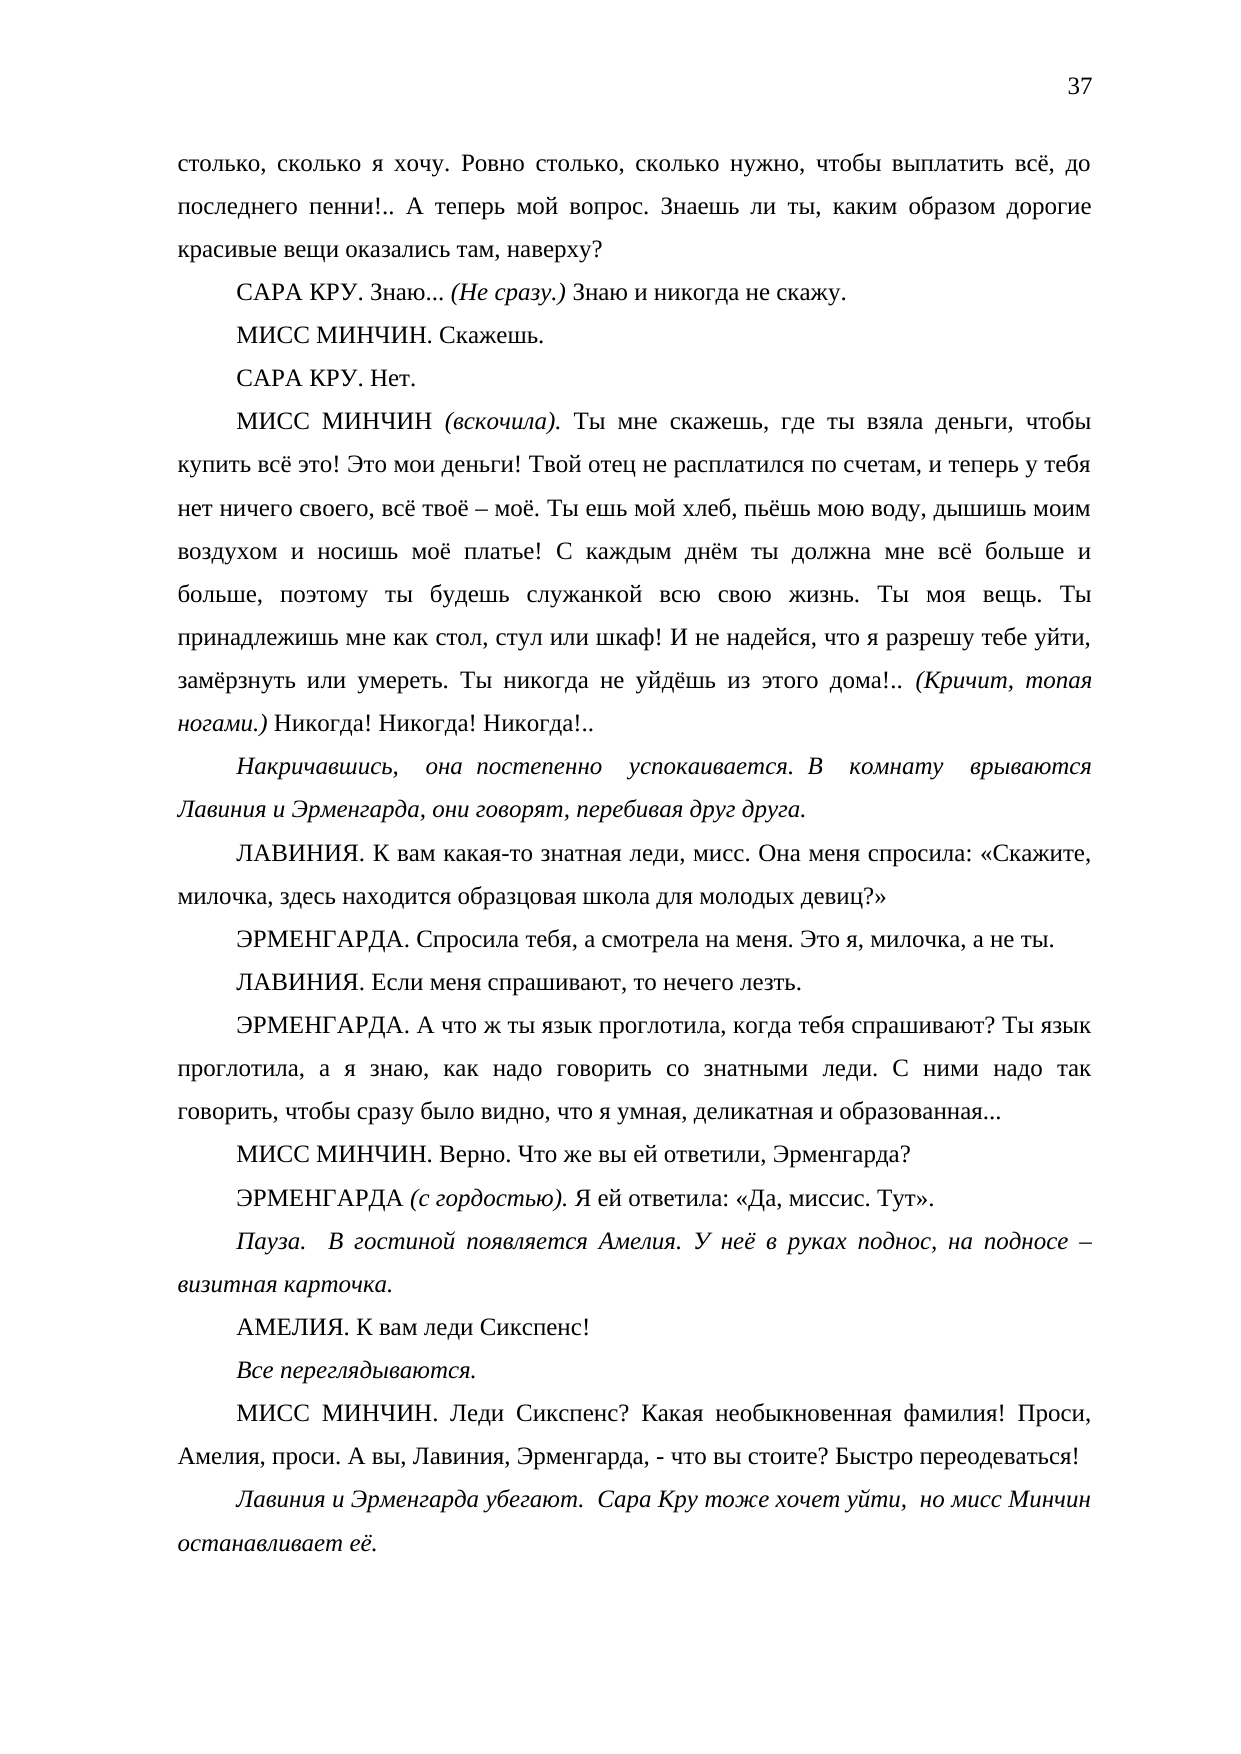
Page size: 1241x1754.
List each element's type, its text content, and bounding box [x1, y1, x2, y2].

text ЭРМЕНГАРДА. Спросила тебя, а смотрела на меня. Это я, милочка, а не ты. [177, 924, 1092, 953]
text САРА КРУ. Знаю... (Не сразу.) Знаю и никогда не скажу. [177, 277, 1092, 306]
text Лавиния и Эрменгарда убегают. Сара Кру тоже хочет уйти, но мисс Минчин останавливает её. [177, 1484, 1092, 1556]
text МИСС МИНЧИН (вскочила). Ты мне скажешь, где ты взяла деньги, чтобы купить всё это! Это мои деньги! Твой отец не расплатился по счетам, и теперь у тебя нет ничего своего, всё твоё – моё. Ты ешь мой хлеб, пьёшь мою воду, дышишь моим воздухом и носишь моё платье! С каждым днём ты должна мне всё больше и больше, поэтому ты будешь служанкой всю свою жизнь. Ты моя вещь. Ты принадлежишь мне как стол, стул или шкаф! И не надейся, что я разрешу тебе уйти, замёрзнуть или умереть. Ты никогда не уйдёшь из этого дома!.. (Кричит, топая ногами.) Никогда! Никогда! Никогда!.. [177, 406, 1092, 737]
text Все переглядываются. [177, 1355, 1092, 1384]
text Пауза. В гостиной появляется Амелия. У неё в руках поднос, на подносе – визитная карточка. [177, 1226, 1092, 1298]
text ЭРМЕНГАРДА (с гордостью). Я ей ответила: «Да, миссис. Тут». [177, 1183, 1092, 1211]
text Накричавшись, она постепенно успокаивается. В комнату врываются Лавиния и Эрменгарда, они говорят, перебивая друг друга. [177, 751, 1092, 823]
text АМЕЛИЯ. К вам леди Сикспенс! [177, 1312, 1092, 1341]
text МИСС МИНЧИН. Леди Сикспенс? Какая необыкновенная фамилия! Проси, Амелия, проси. А вы, Лавиния, Эрменгарда, - что вы стоите? Быстро переодеваться! [177, 1398, 1092, 1470]
text ЭРМЕНГАРДА. А что ж ты язык проглотила, когда тебя спрашивают? Ты язык проглотила, а я знаю, как надо говорить со знатными леди. С ними надо так говорить, чтобы сразу было видно, что я умная, деликатная и образованная... [177, 1010, 1092, 1125]
text САРА КРУ. Нет. [177, 363, 1092, 392]
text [177, 148, 1092, 263]
text ЛАВИНИЯ. К вам какая-то знатная леди, мисс. Она меня спросила: «Скажите, милочка, здесь находится образцовая школа для молодых девиц?» [177, 838, 1092, 909]
text ЛАВИНИЯ. Если меня спрашивают, то нечего лезть. [177, 967, 1092, 996]
text МИСС МИНЧИН. Скажешь. [177, 320, 1092, 349]
text МИСС МИНЧИН. Верно. Что же вы ей ответили, Эрменгарда? [177, 1139, 1092, 1168]
